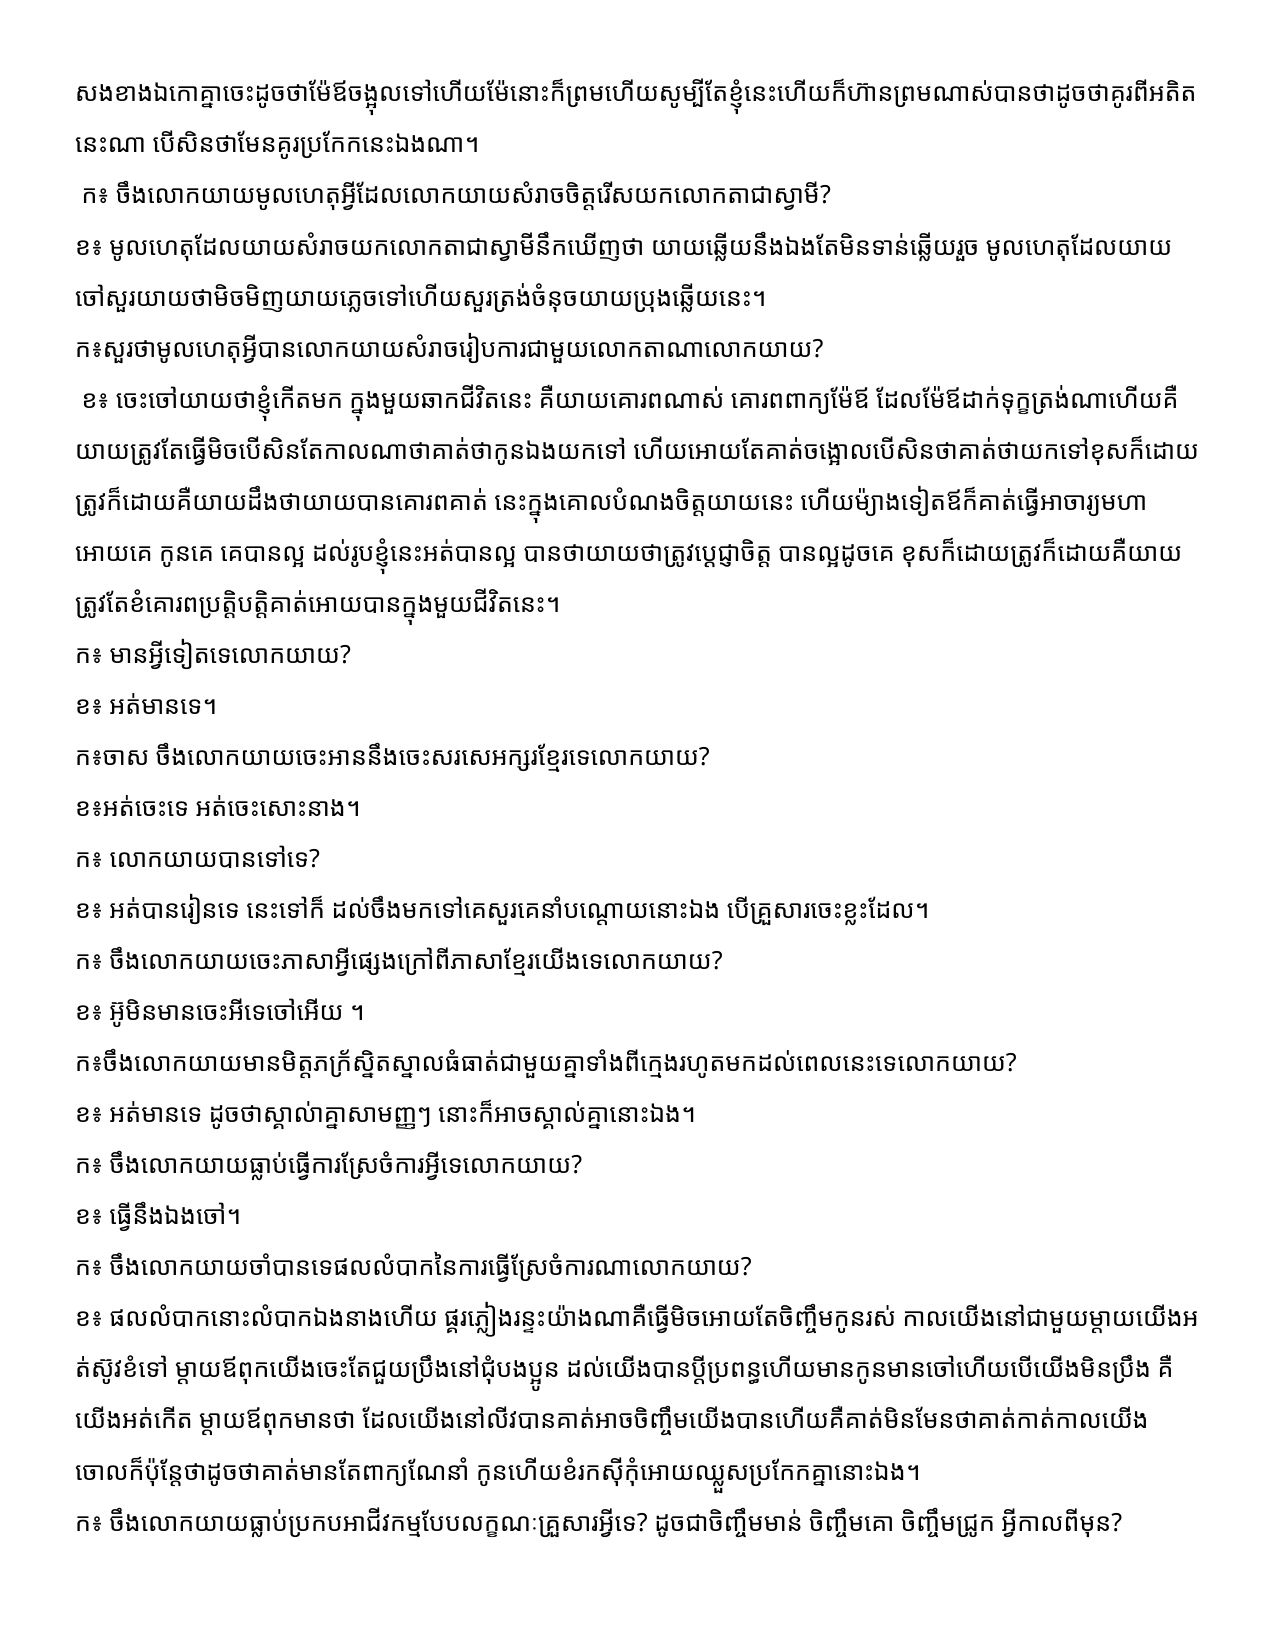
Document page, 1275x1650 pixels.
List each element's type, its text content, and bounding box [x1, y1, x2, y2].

text ក៖ ចឹងលោកយាយចាំបានទេផលលំបាកនៃការធ្វើស្រែចំការណាលោកយាយ? [75, 1249, 1200, 1283]
text ក៖ចឹងលោកយាយមានមិត្តភក្រ័ស្និតស្នាលធំធាត់ជាមួយគ្នាទាំងពីក្មេងរហូតមកដល់ពេលនេះទេលោកយាយ? [75, 1045, 1200, 1079]
text ខ៖ អត់មានទេ។ [75, 687, 1200, 722]
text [75, 75, 1200, 160]
text ខ៖អត់ចេះទេ អត់ចេះសោះនាង។ [75, 789, 1200, 824]
text ខ៖ អ៊ូមិនមានចេះអីទេចៅអើយ ។ [75, 994, 1200, 1028]
text ក៖ ចឹងលោកយាយមូលហេតុអ្វីដែលលោកយាយសំរាចចិត្តរើសយកលោកតាជាស្វាមី? [75, 177, 1200, 211]
text ខ៖ មូលហេតុដែលយាយសំរាចយកលោកតាជាស្វាមីនឹកឃើញថា យាយឆ្លើយនឹងឯងតែមិនទាន់ឆ្លើយរួច មូលហេតុដែលយាយ ចៅសួរយាយថាមិចមិញយាយភ្លេចទៅហើយសួរត្រង់ចំនុចយាយប្រុងឆ្លើយនេះ។ [75, 228, 1200, 313]
text ក៖ចាស​ ចឹងលោកយាយចេះអាននឹងចេះសរសេអក្សរខ្មែរទេលោកយាយ? [75, 738, 1200, 773]
text ខ៖ អត់បានរៀនទេ នេះទៅក៏ ដល់ចឹងមកទៅគេសួរគេនាំបណ្ដោយនោះឯង បើគ្រួសារចេះខ្លះដែល។ [75, 892, 1200, 926]
text ខ៖ ផលលំបាកនោះលំបាកឯងនាងហើយ ផ្គរភ្លៀងរន្ទះយ៉ាងណាគឺធ្វើមិចអោយតែចិញ្ចឹមកូនរស់ កាលយើងនៅជាមួយម្ដាយយើងអត់ស៊ូវខំទៅ ម្ដាយឪពុកយើងចេះតែជួយប្រឹងនៅជុំបងប្អូន ដល់យើងបានប្ដីប្រពន្ធហើយមានកូនមានចៅហើយបើយើងមិនប្រឹង គឺយើងអត់កើត ម្ដាយឪពុកមានថា​ ដែលយើងនៅលីវបានគាត់អាចចិញ្ចឹមយើងបានហើយគឺគាត់មិនមែនថាគាត់កាត់កាលយើងចោលក៏ប៉ុន្តែថាដូចថាគាត់មានតែពាក្យណែនាំ កូនហើយខំរកស៊ីកុំអោយឈ្លួសប្រកែកគ្នានោះឯង។ [75, 1300, 1200, 1487]
text ខ៖ ចេះចៅយាយថាខ្ញុំកើតមក ក្នុងមួយឆាកជីវិតនេះ គឺយាយគោរពណាស់ គោរពពាក្យម៉ែឪ ដែលម៉ែឪដាក់ទុក្ខត្រង់ណាហើយគឺយាយត្រូវតែធ្វើមិចបើសិនតែកាលណាថាគាត់ថាកូនឯងយកទៅ ហើយអោយតែគាត់ចង្អោលបើសិនថាគាត់ថាយកទៅខុសក៏ដោយត្រូវក៏ដោយគឺយាយដឹងថាយាយបានគោរពគាត់ នេះក្នុងគោលបំណងចិត្តយាយនេះ ហើយម៉្យាងទៀតឪក៏គាត់ធ្វើអាចារ្យមហាអោយគេ កូនគេ គេបានល្អ ដល់រូបខ្ញុំនេះអត់បានល្អ​​ បានថាយាយថាត្រូវប្ដេជ្ញាចិត្ត​ បានល្អដូចគេ ខុសក៏ដោយត្រូវក៏ដោយគឺយាយត្រូវតែខំគោរពប្រត្តិបត្តិគាត់អោយបានក្នុងមួយជីវិតនេះ។ [75, 381, 1200, 619]
text ក៖ ចឹងលោកយាយធ្លាប់ប្រកបអាជីវកម្មបែបលក្ខណៈគ្រួសារអ្វីទេ? ដូចជាចិញ្ចឹមមាន់​ ចិញ្ចឹមគោ ចិញ្ចឹមជ្រូក​ អ្វីកាលពីមុន? [75, 1504, 1200, 1538]
text ក៖ ចឹងលោកយាយចេះភាសាអ្វីផ្សេងក្រៅពីភាសាខ្មែរយើងទេលោកយាយ? [75, 943, 1200, 977]
text ក៖ ចឹងលោកយាយធ្លាប់ធ្វើការស្រែចំការអ្វីទេលោកយាយ? [75, 1147, 1200, 1181]
text ខ៖ ធ្វើនឹងឯងចៅ។ [75, 1198, 1200, 1232]
text ក៖សួរថាមូលហេតុអ្វីបានលោកយាយសំរាចរៀបការជាមួយលោកតាណាលោកយាយ? [75, 330, 1200, 364]
text ខ៖ អត់មានទេ ដូចថាស្គាល់ាគ្នាសាមញ្ញៗ នោះក៏អាចស្គាល់គ្នានោះឯង។ [75, 1096, 1200, 1130]
text ក៖ មានអ្វីទៀតទេលោកយាយ? [75, 636, 1200, 671]
text ក៖ លោកយាយបានទៅទេ? [75, 841, 1200, 875]
